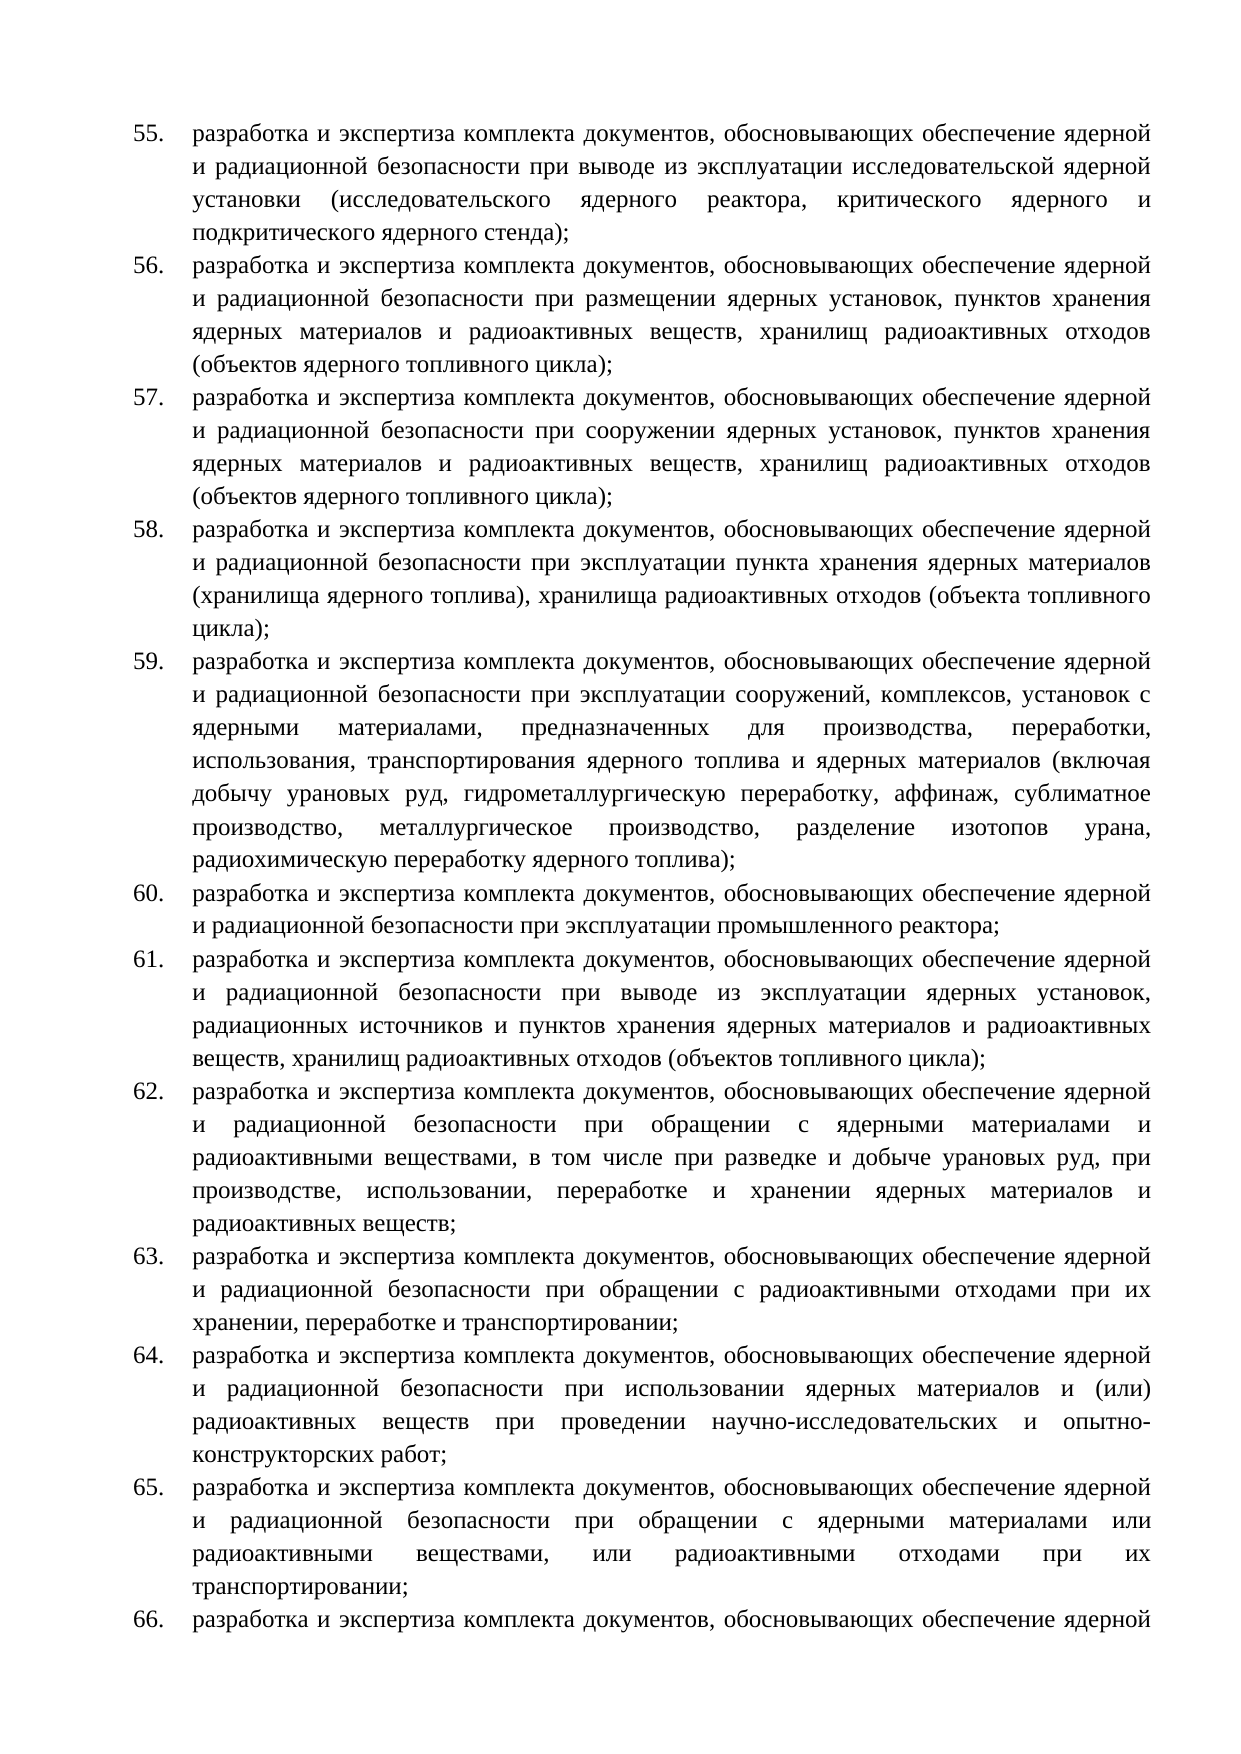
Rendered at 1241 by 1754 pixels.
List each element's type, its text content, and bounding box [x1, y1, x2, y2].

list разработка и экспертиза комплекта документов, обосновывающих обеспечение ядерной и радиационной безопасности при выводе из эксплуатации ядерных установок, радиационных источников и пунктов хранения ядерных материалов и радиоактивных веществ, хранилищ радиоактивных отходов (объектов топливного цикла); [133, 944, 1152, 1071]
list разработка и экспертиза комплекта документов, обосновывающих обеспечение ядерной и радиационной безопасности при обращении с ядерными материалами и радиоактивными веществами, в том числе при разведке и добыче урановых руд, при производстве, использовании, переработке и хранении ядерных материалов и радиоактивных веществ; [133, 1076, 1152, 1237]
list разработка и экспертиза комплекта документов, обосновывающих обеспечение ядерной и радиационной безопасности при выводе из эксплуатации исследовательской ядерной установки (исследовательского ядерного реактора, критического ядерного и подкритического ядерного стенда); [133, 118, 1152, 246]
list разработка и экспертиза комплекта документов, обосновывающих обеспечение ядерной и радиационной безопасности при эксплуатации промышленного реактора; [133, 878, 1152, 939]
list разработка и экспертиза комплекта документов, обосновывающих обеспечение ядерной и радиационной безопасности при сооружении ядерных установок, пунктов хранения ядерных материалов и радиоактивных веществ, хранилищ радиоактивных отходов (объектов ядерного топливного цикла); [133, 382, 1152, 510]
list разработка и экспертиза комплекта документов, обосновывающих обеспечение ядерной и радиационной безопасности при обращении с ядерными материалами или радиоактивными веществами, или радиоактивными отходами при их транспортировании; [133, 1472, 1152, 1600]
list разработка и экспертиза комплекта документов, обосновывающих обеспечение ядерной и радиационной безопасности при размещении ядерных установок, пунктов хранения ядерных материалов и радиоактивных веществ, хранилищ радиоактивных отходов (объектов ядерного топливного цикла); [133, 250, 1152, 378]
list разработка и экспертиза комплекта документов, обосновывающих обеспечение ядерной и радиационной безопасности при эксплуатации пункта хранения ядерных материалов (хранилища ядерного топлива), хранилища радиоактивных отходов (объекта топливного цикла); [133, 514, 1152, 642]
list разработка и экспертиза комплекта документов, обосновывающих обеспечение ядерной и радиационной безопасности при эксплуатации сооружений, комплексов, установок с ядерными материалами, предназначенных для производства, переработки, использования, транспортирования ядерного топлива и ядерных материалов (включая добычу урановых руд, гидрометаллургическую переработку, аффинаж, сублиматное производство, металлургическое производство, разделение изотопов урана, радиохимическую переработку ядерного топлива); [133, 646, 1152, 873]
list разработка и экспертиза комплекта документов, обосновывающих обеспечение ядерной и радиационной безопасности при использовании ядерных материалов и (или) радиоактивных веществ при проведении научно-исследовательских и опытно-конструкторских работ; [133, 1340, 1152, 1468]
list разработка и экспертиза комплекта документов, обосновывающих обеспечение ядерной и радиационной безопасности при обращении с радиоактивными отходами при их хранении, переработке и транспортировании; [133, 1241, 1152, 1336]
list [133, 1604, 1152, 1633]
